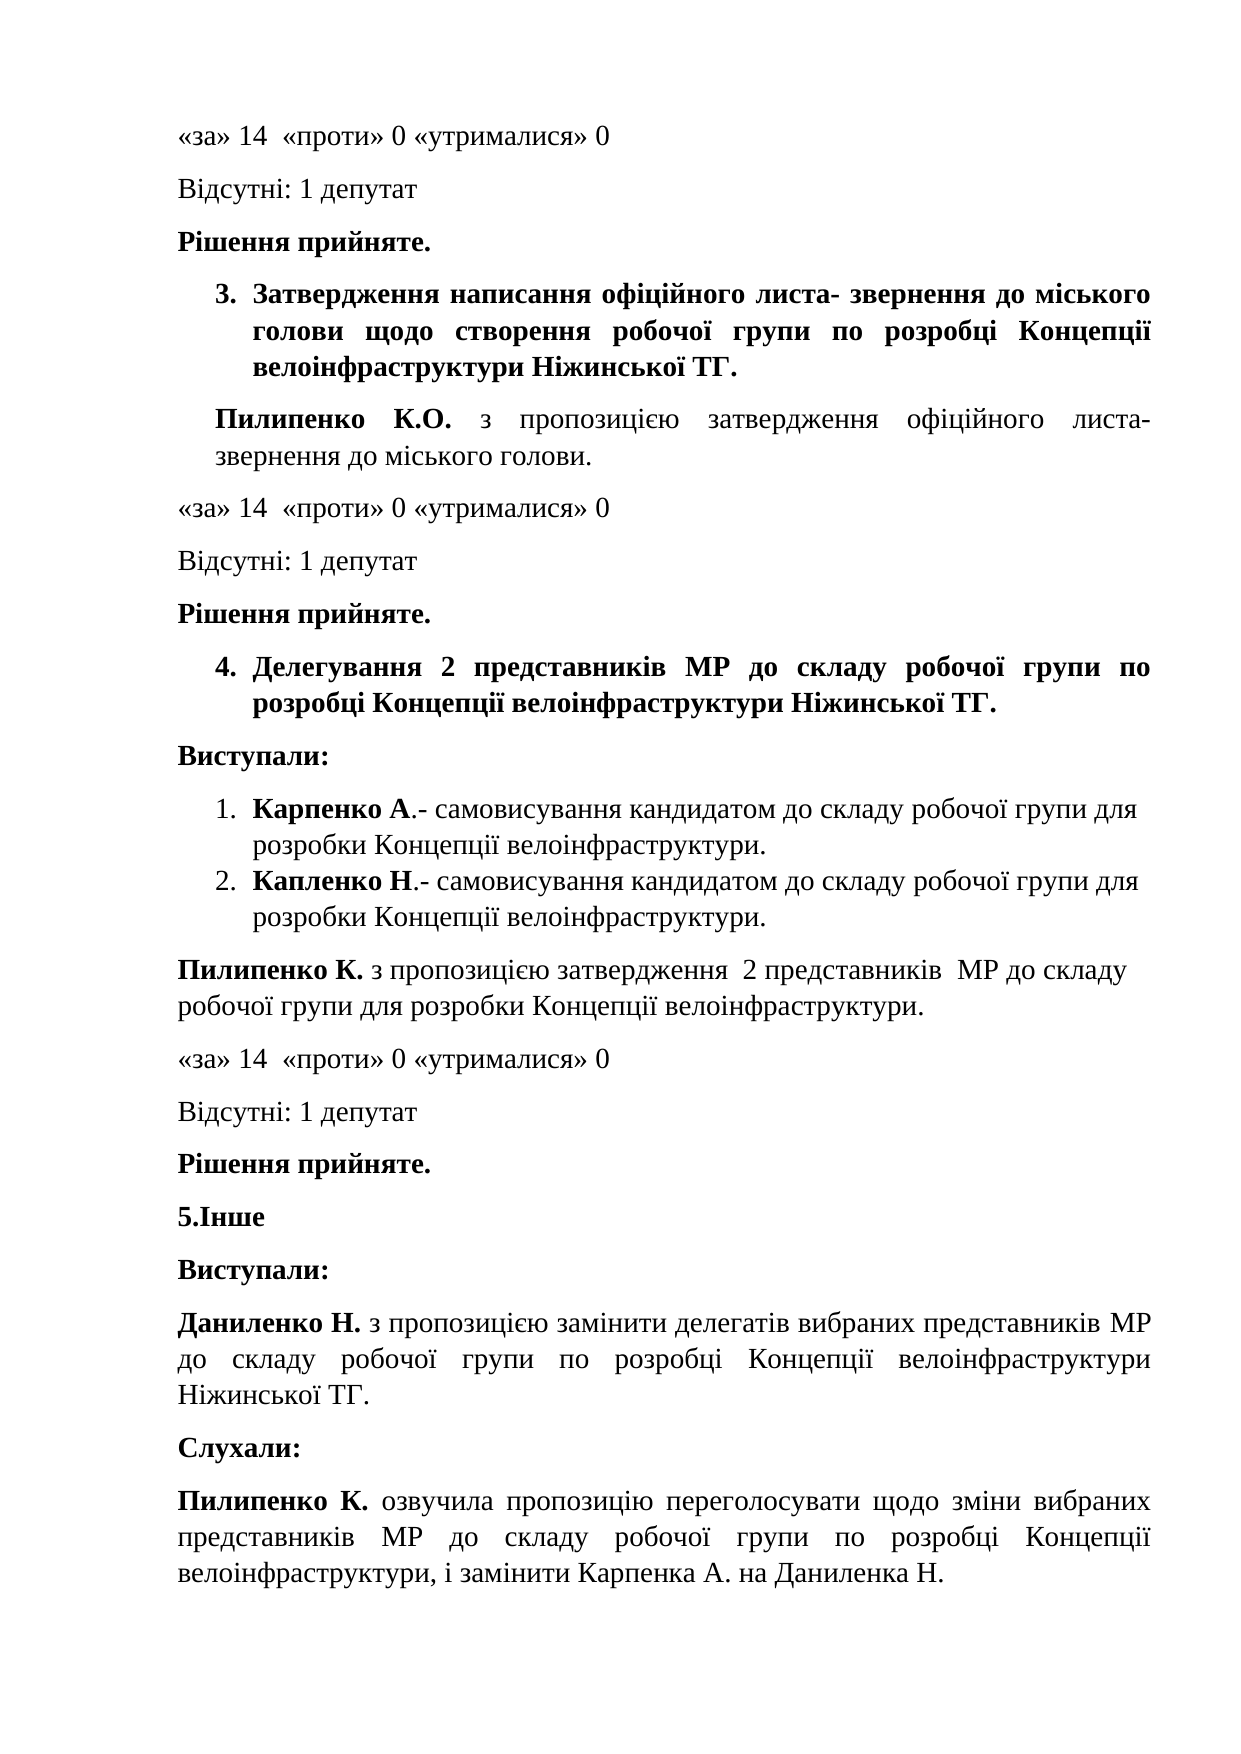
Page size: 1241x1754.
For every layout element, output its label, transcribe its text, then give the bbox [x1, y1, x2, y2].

list Делегування 2 представників МР до складу робочої групи по розробці Концепції велоінфраструктури Ніжинської ТГ. [215, 649, 1152, 719]
text Пилипенко К. озвучила пропозицію переголосувати щодо зміни вибраних представників МР до складу робочої групи по розробці Концепції велоінфраструктури, і замінити Карпенка А. на Даниленка Н. [177, 1483, 1152, 1589]
text Рішення прийняте. [177, 1147, 1152, 1180]
text Пилипенко К. з пропозицією затвердження 2 представників МР до складу робочої групи для розробки Концепції велоінфраструктури. [177, 952, 1152, 1022]
list Карпенко А.- самовисування кандидатом до складу робочої групи для розробки Концепції велоінфраструктури. [215, 791, 1152, 861]
text «за» 14 «проти» 0 «утрималися» 0 [177, 491, 1152, 524]
list Затвердження написання офіційного листа- звернення до міського голови щодо створення робочої групи по розробці Концепції велоінфраструктури Ніжинської ТГ. [215, 277, 1152, 382]
text Даниленко Н. з пропозицією замінити делегатів вибраних представників МР до складу робочої групи по розробці Концепції велоінфраструктури Ніжинської ТГ. [177, 1305, 1152, 1411]
text Рішення прийняте. [177, 224, 1152, 257]
text Пилипенко К.О. з пропозицією затвердження офіційного листа- звернення до міського голови. [215, 402, 1152, 471]
text Рішення прийняте. [177, 596, 1152, 630]
text Відсутні: 1 депутат [177, 171, 1152, 204]
text Виступали: [177, 1252, 1152, 1286]
text 5.Інше [177, 1199, 1152, 1233]
text «за» 14 «проти» 0 «утрималися» 0 [177, 118, 1152, 152]
text Відсутні: 1 депутат [177, 1094, 1152, 1127]
text Відсутні: 1 депутат [177, 543, 1152, 577]
list Капленко Н.- самовисування кандидатом до складу робочої групи для розробки Концепції велоінфраструктури. [215, 863, 1152, 933]
text Виступали: [177, 738, 1152, 772]
text Слухали: [177, 1430, 1152, 1464]
text «за» 14 «проти» 0 «утрималися» 0 [177, 1041, 1152, 1074]
